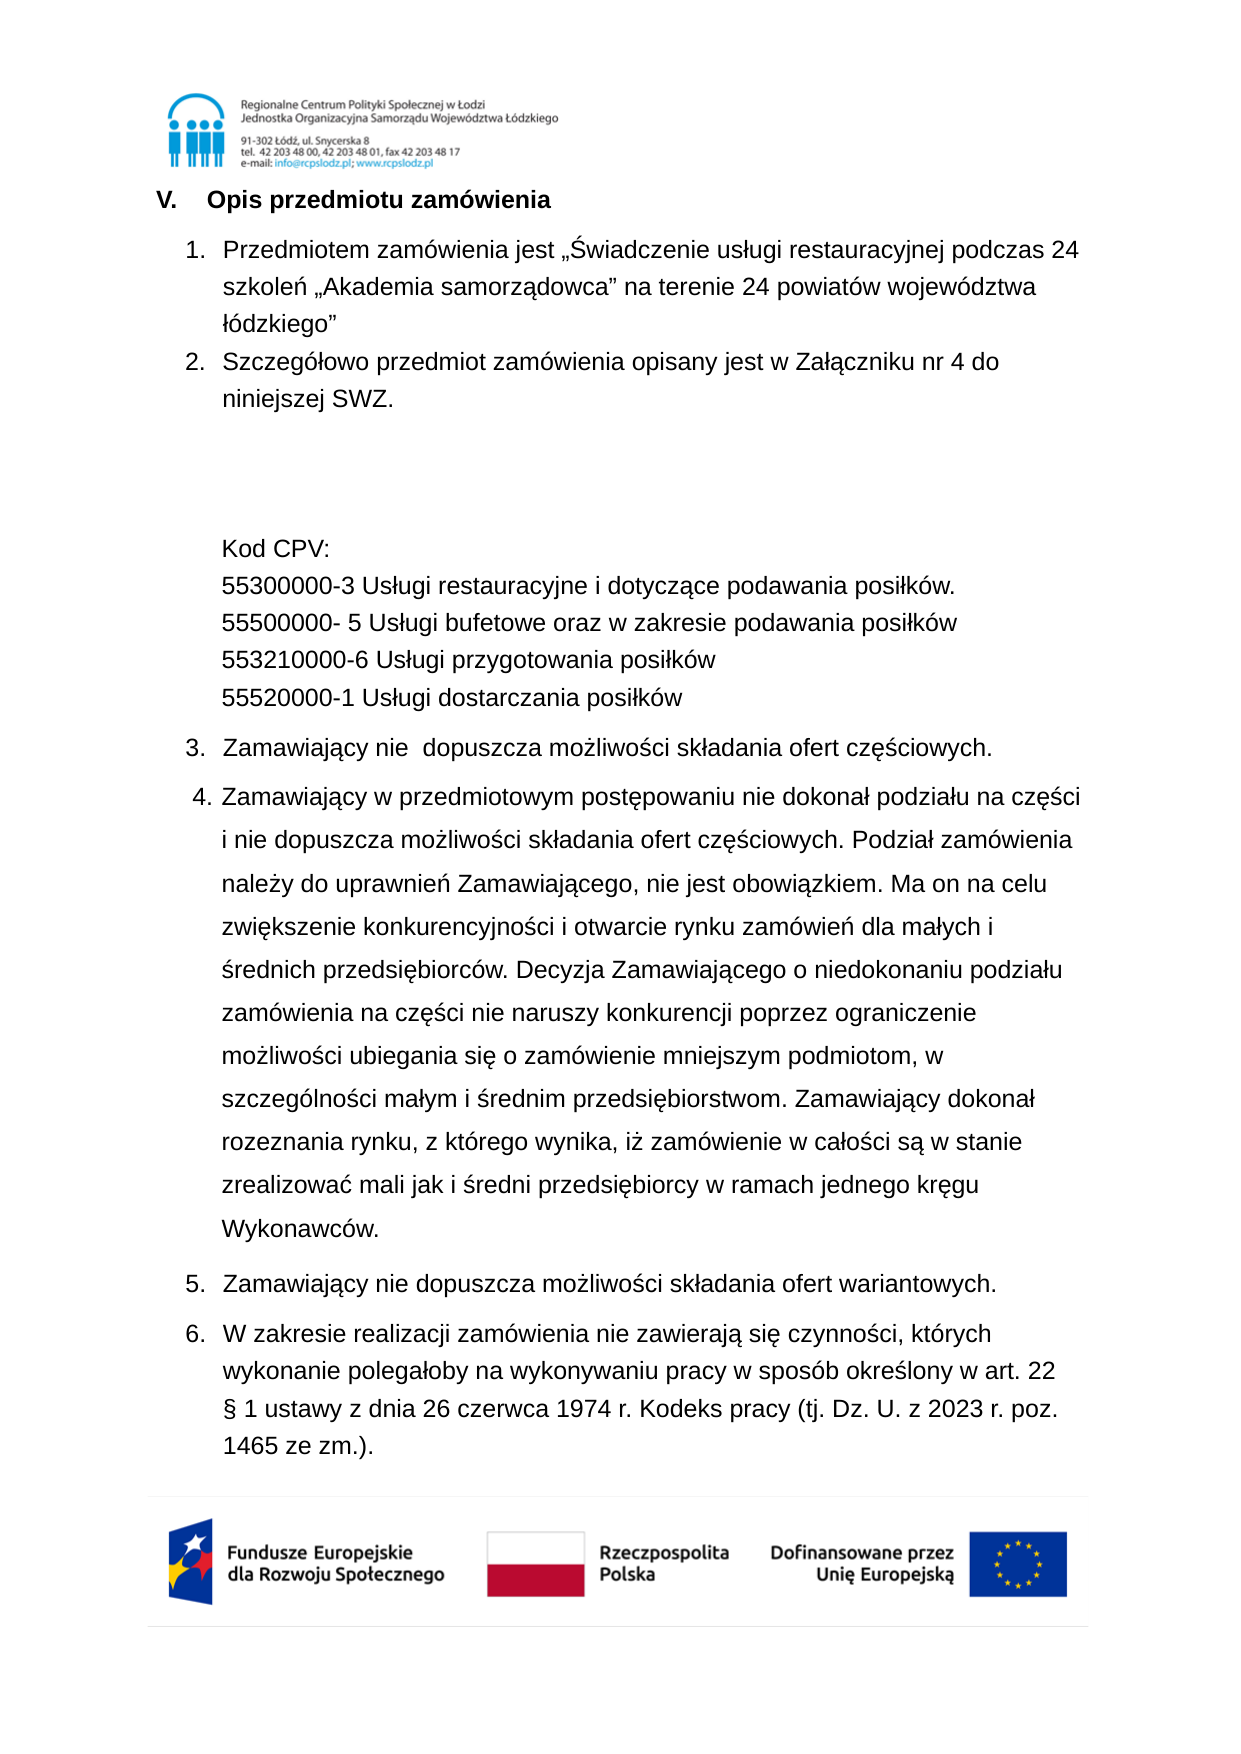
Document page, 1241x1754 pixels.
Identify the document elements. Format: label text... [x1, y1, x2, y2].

list Zamawiający w przedmiotowym postępowaniu nie dokonał podziału na części i nie dopuszcza możliwości składania ofert częściowych. Podział zamówienia należy do uprawnień Zamawiającego, nie jest obowiązkiem. Ma on na celu zwiększenie konkurencyjności i otwarcie rynku zamówień dla małych i średnich przedsiębiorców. Decyzja Zamawiającego o niedokonaniu podziału zamówienia na części nie naruszy konkurencji poprzez ograniczenie możliwości ubiegania się o zamówienie mniejszym podmiotom, w szczególności małym i średnim przedsiębiorstwom. Zamawiający dokonał rozeznania rynku, z którego wynika, iż zamówienie w całości są w stanie zrealizować mali jak i średni przedsiębiorcy w ramach jednego kręgu Wykonawców. [192, 782, 1093, 1242]
text 553210000-6 Usługi przygotowania posiłków [221, 645, 1093, 674]
text 55300000-3 Usługi restauracyjne i dotyczące podawania posiłków. [221, 571, 1093, 599]
text Kod CPV: [221, 533, 1093, 562]
list Zamawiający nie dopuszcza możliwości składania ofert wariantowych. [185, 1269, 1093, 1298]
picture [147, 73, 579, 185]
list Przedmiotem zamówienia jest „Świadczenie usługi restauracyjnej podczas 24 szkoleń „Akademia samorządowca” na terenie 24 powiatów województwa łódzkiego” [185, 234, 1093, 338]
subtitle Opis przedmiotu zamówienia [177, 185, 1093, 213]
text 55520000-1 Usługi dostarczania posiłków [221, 683, 1093, 711]
list Zamawiający nie dopuszcza możliwości składania ofert częściowych. [185, 732, 1093, 761]
list W zakresie realizacji zamówienia nie zawierają się czynności, których wykonanie polegałoby na wykonywaniu pracy w sposób określony w art. 22 § 1 ustawy z dnia 26 czerwca 1974 r. Kodeks pracy (tj. Dz. U. z 2023 r. poz. 1465 ze zm.). [185, 1319, 1093, 1459]
text 55500000- 5 Usługi bufetowe oraz w zakresie podawania posiłków [221, 608, 1093, 637]
list Szczegółowo przedmiot zamówienia opisany jest w Załączniku nr 4 do niniejszej SWZ. [185, 346, 1093, 412]
picture [147, 1465, 1093, 1653]
